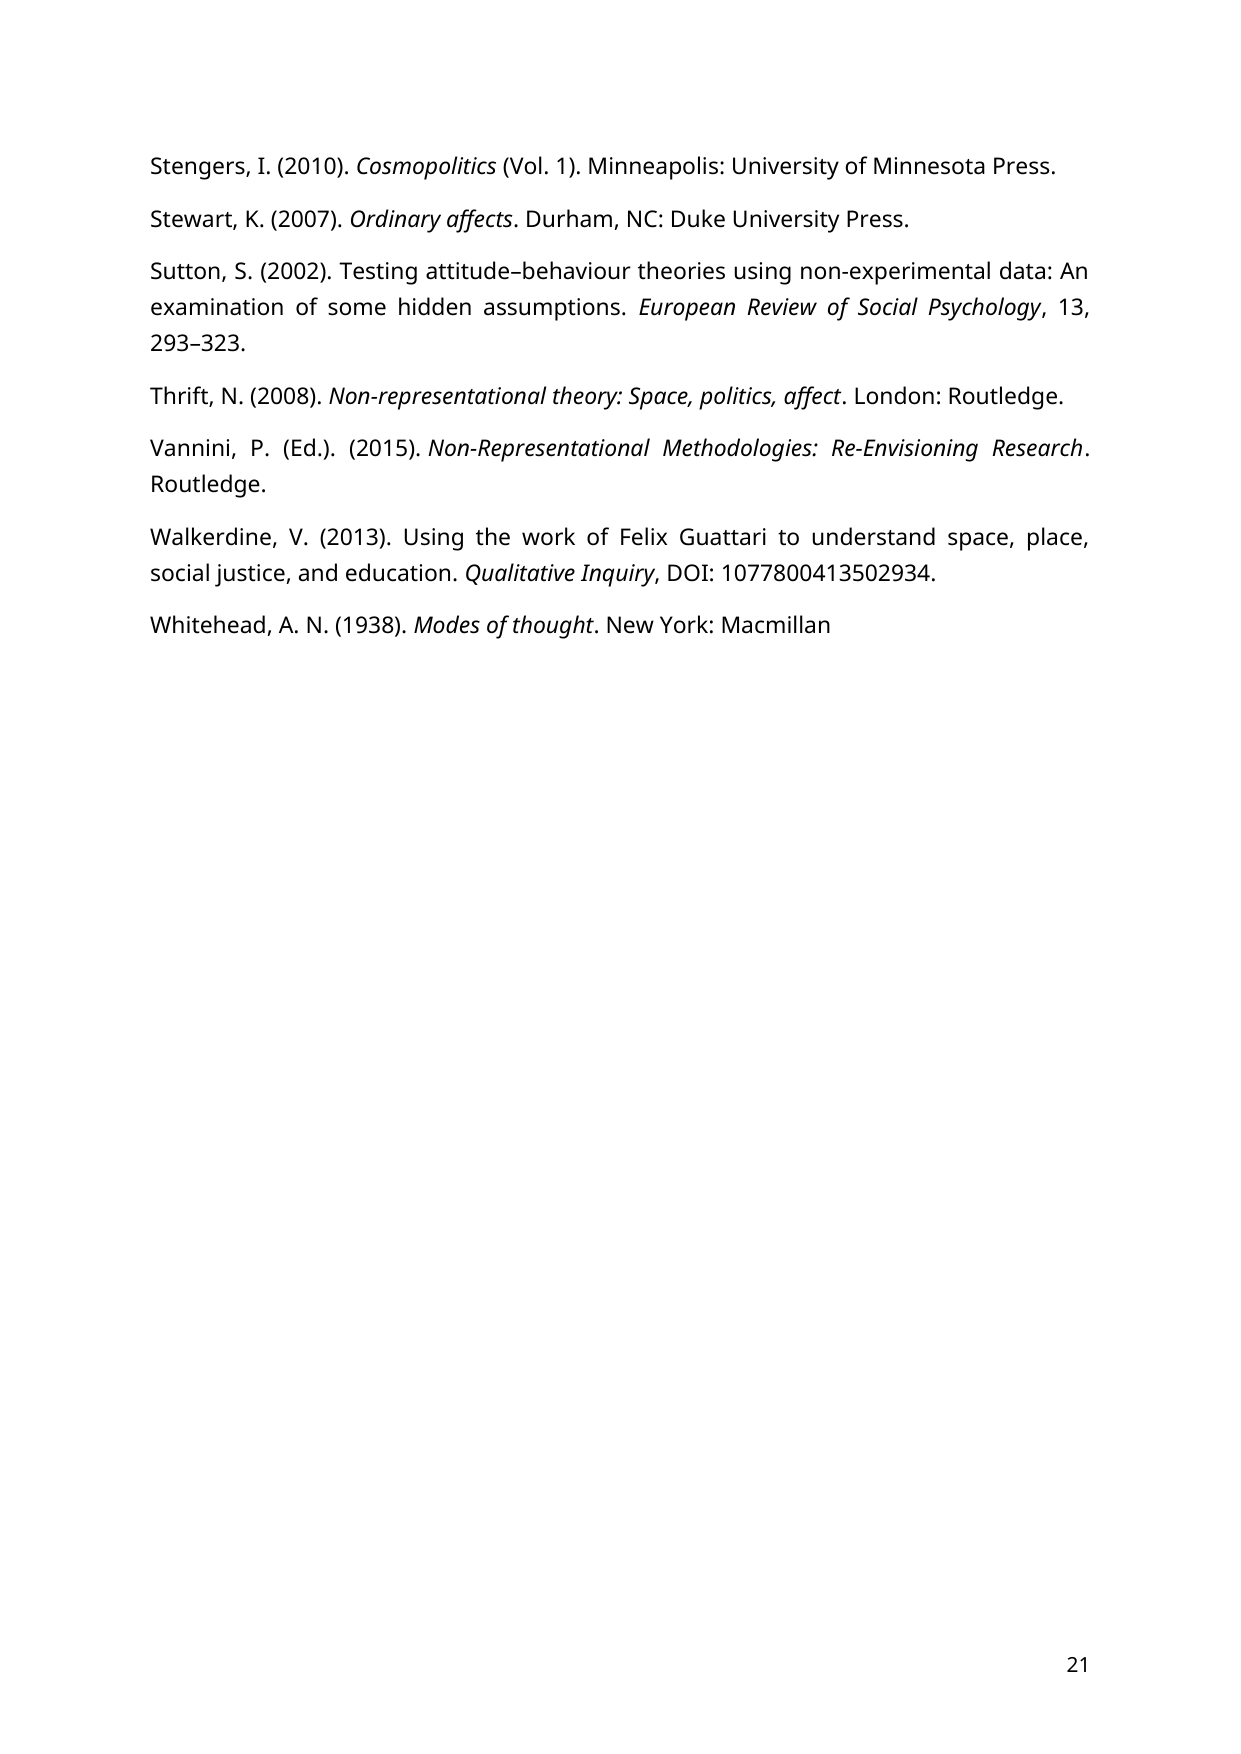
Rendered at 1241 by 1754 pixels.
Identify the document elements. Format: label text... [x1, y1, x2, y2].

text Walkerdine, V. (2013). Using the work of Felix Guattari to understand space, place, social justice, and education. Qualitative Inquiry, DOI: 1077800413502934. [150, 521, 1090, 588]
text Sutton, S. (2002). Testing attitude–behaviour theories using non-experimental data: An examination of some hidden assumptions. European Review of Social Psychology, 13, 293–323. [150, 255, 1090, 358]
text Stewart, K. (2007). Ordinary affects. Durham, NC: Duke University Press. [150, 203, 1090, 234]
text Thrift, N. (2008). Non-representational theory: Space, politics, affect. London: Routledge. [150, 380, 1090, 411]
text Whitehead, A. N. (1938). Modes of thought. New York: Macmillan [150, 609, 1090, 641]
text Vannini, P. (Ed.). (2015). Non-Representational Methodologies: Re-Envisioning Research. Routledge. [150, 432, 1090, 499]
text Stengers, I. (2010). Cosmopolitics (Vol. 1). Minneapolis: University of Minnesota Press. [150, 150, 1090, 181]
